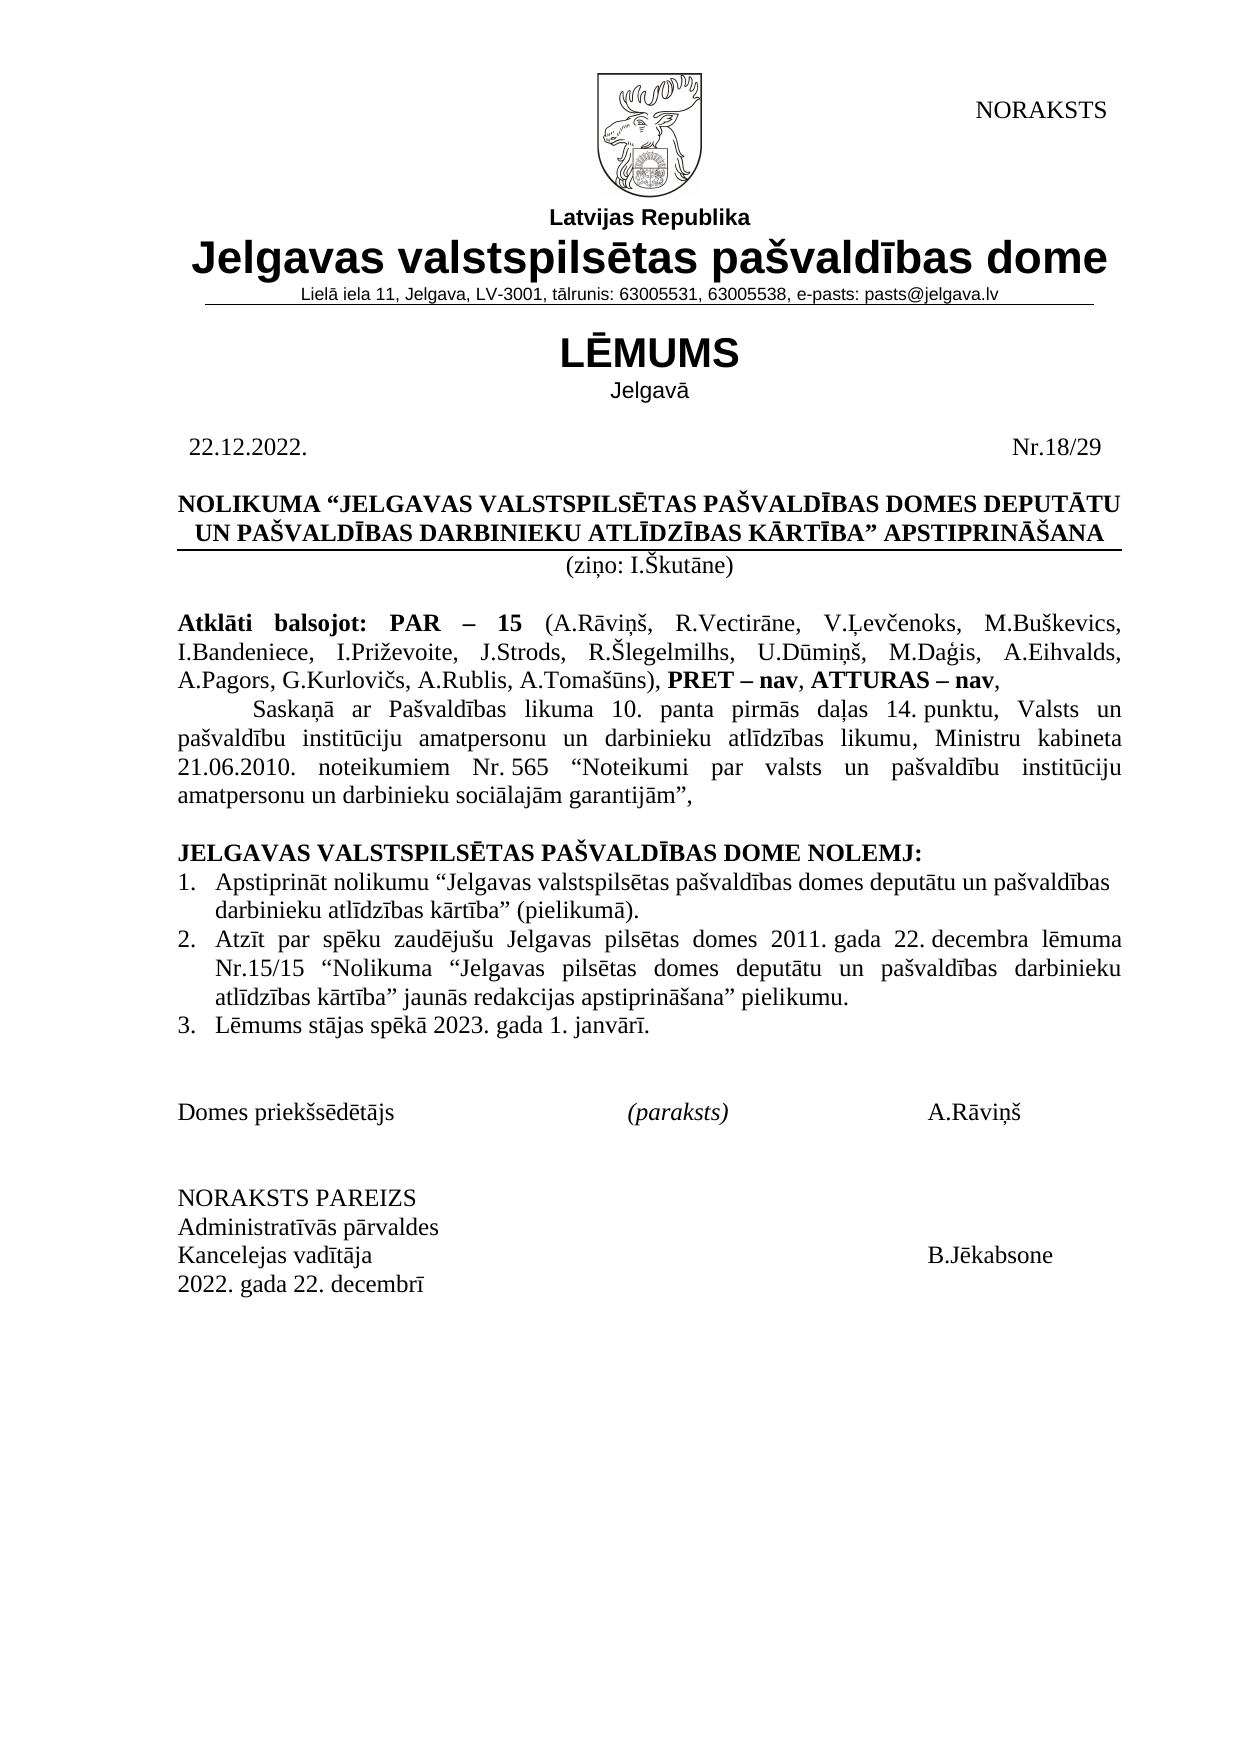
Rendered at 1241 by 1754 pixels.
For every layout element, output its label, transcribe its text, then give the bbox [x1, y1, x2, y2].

text Saskaņā ar Pašvaldības likuma 10. panta pirmās daļas 14. punktu, Valsts un pašvaldību institūciju amatpersonu un darbinieku atlīdzības likumu, Ministru kabineta 21.06.2010. noteikumiem Nr. 565 “Noteikumi par valsts un pašvaldību institūciju amatpersonu un darbinieku sociālajām garantijām”, [177, 694, 1122, 809]
text 2022. gada 22. decembrī [177, 1269, 1122, 1298]
subtitle NOLIKUMA “JELGAVAS VALSTSPILSĒTAS PAŠVALDĪBAS DOMES DEPUTĀTU UN PAŠVALDĪBAS DARBINIEKU ATLĪDZĪBAS KĀRTĪBA” APSTIPRINĀŠANA [177, 489, 1122, 549]
picture [597, 73, 702, 198]
text Atklāti balsojot: PAR – 15 (A.Rāviņš, R.Vectirāne, V.Ļevčenoks, M.Buškevics, I.Bandeniece, I.Priževoite, J.Strods, R.Šlegelmilhs, U.Dūmiņš, M.Daģis, A.Eihvalds, A.Pagors, G.Kurlovičs, A.Rublis, A.Tomašūns), PRET – nav, ATTURAS – nav, [177, 608, 1122, 694]
list Apstiprināt nolikumu “Jelgavas valstspilsētas pašvaldības domes deputātu un pašvaldības darbinieku atlīdzības kārtība” (pielikumā). [177, 867, 1122, 924]
text JELGAVAS VALSTSPILSĒTAS PAŠVALDĪBAS DOME NOLEMJ: [177, 838, 1122, 867]
table_header Nr.18/29 [1001, 432, 1119, 461]
text Domes priekšsēdētājs (paraksts) A.Rāviņš [177, 1097, 1122, 1126]
table_header 22.12.2022. [177, 432, 1001, 461]
text (ziņo: I.Škutāne) [177, 551, 1122, 579]
text Kancelejas vadītāja B.Jēkabsone [177, 1241, 1122, 1269]
text NORAKSTS PAREIZS [177, 1183, 1122, 1212]
text Administratīvās pārvaldes [177, 1212, 1122, 1241]
list Lēmums stājas spēkā 2023. gada 1. janvārī. [177, 1011, 1122, 1039]
list Atzīt par spēku zaudējušu Jelgavas pilsētas domes 2011. gada 22. decembra lēmuma Nr.15/15 “Nolikuma “Jelgavas pilsētas domes deputātu un pašvaldības darbinieku atlīdzības kārtība” jaunās redakcijas apstiprināšana” pielikumu. [177, 924, 1122, 1011]
